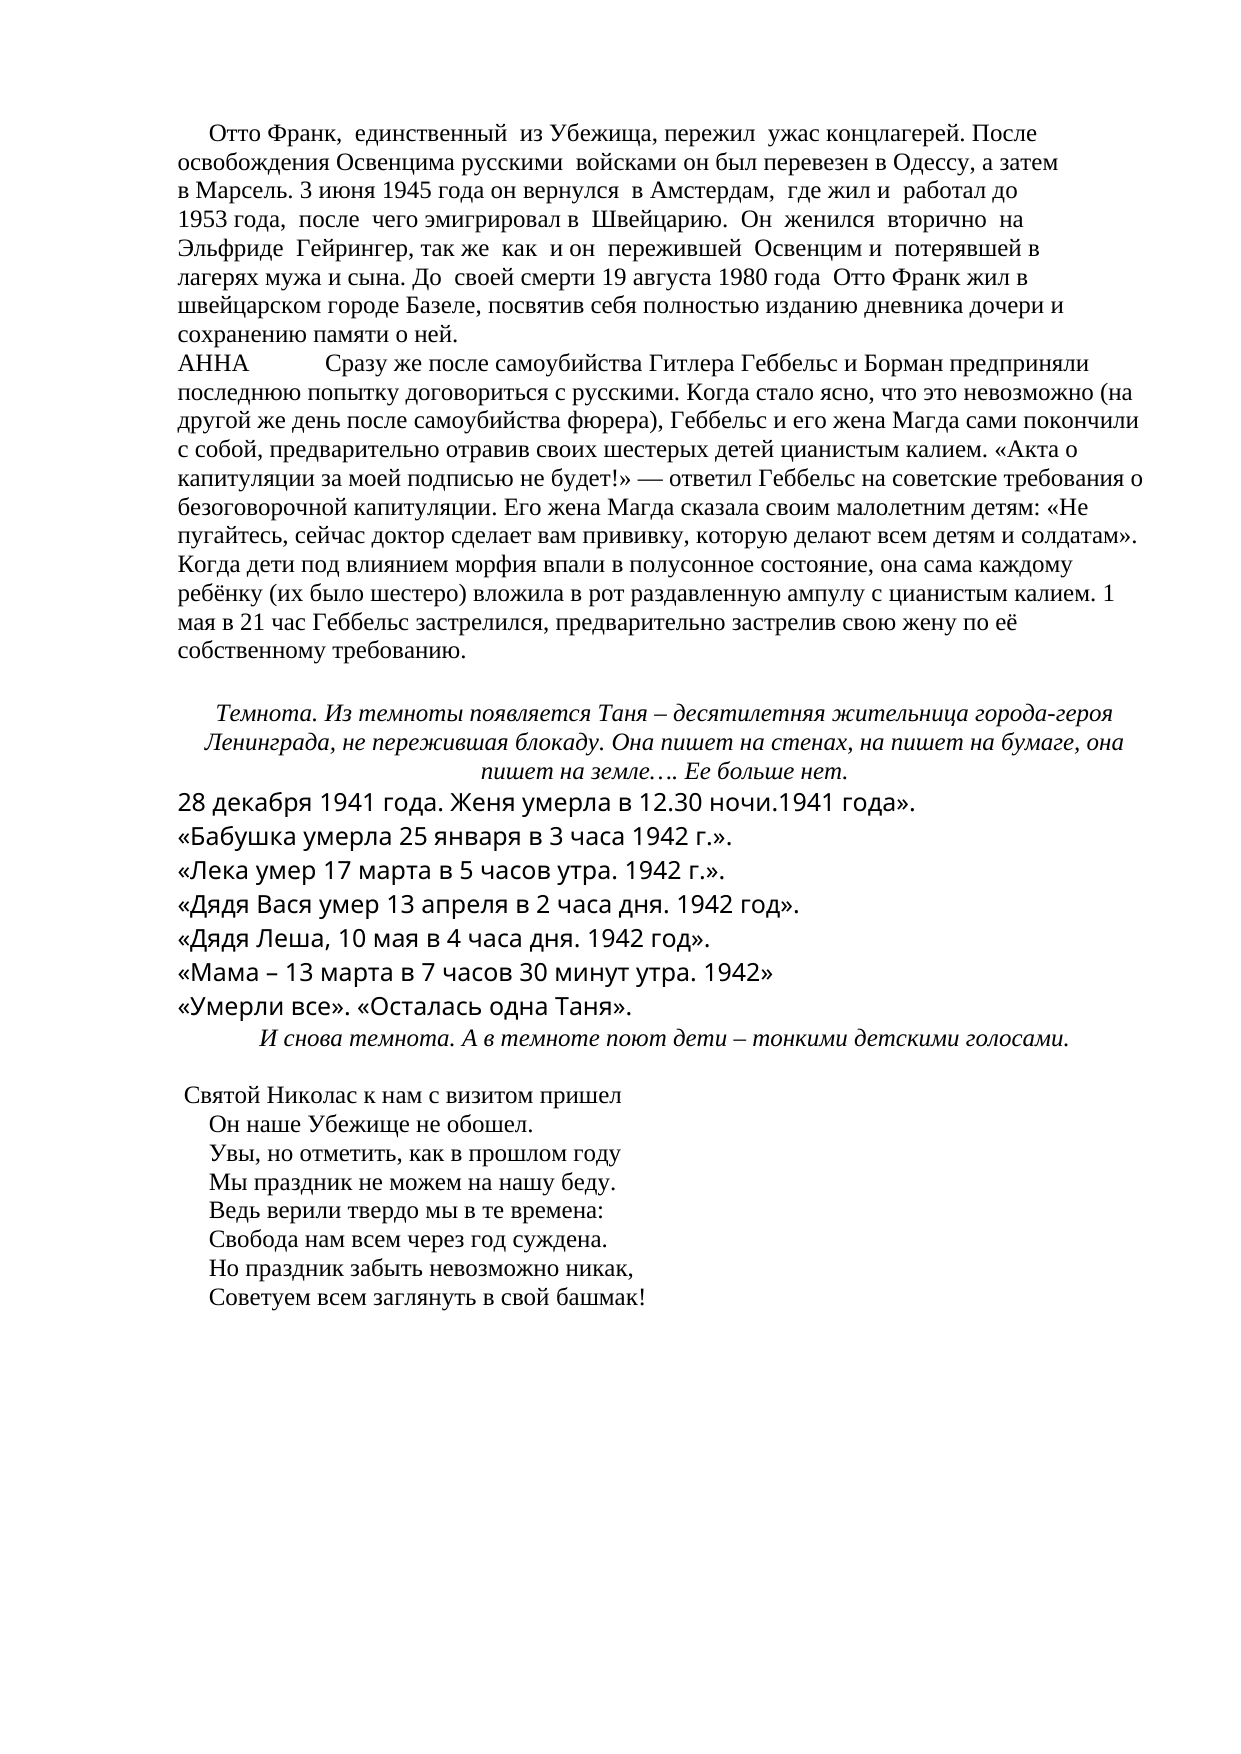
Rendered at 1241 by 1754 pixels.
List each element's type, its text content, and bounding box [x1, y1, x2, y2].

text Увы, но отметить, как в прошлом году [177, 1138, 1152, 1167]
text в Марсель. 3 июня 1945 года он вернулся в Амстердам, где жил и работал до [177, 176, 1152, 204]
text Мы праздник не можем на нашу беду. [177, 1167, 1152, 1196]
text Темнота. Из темноты появляется Таня – десятилетняя жительница города-героя Ленинграда, не пережившая блокаду. Она пишет на стенах, на пишет на бумаге, она пишет на земле…. Ее больше нет. [177, 698, 1152, 785]
text Эльфриде Гейрингер, так же как и он пережившей Освенцим и потерявшей в [177, 233, 1152, 262]
text АННА Сразу же после самоубийства Гитлера Геббельс и Борман предприняли последнюю попытку договориться с русскими. Когда стало ясно, что это невозможно (на другой же день после самоубийства фюрера), Геббельс и его жена Магда сами покончили с собой, предварительно отравив своих шестерых детей цианистым калием. «Акта о капитуляции за моей подписью не будет!» — ответил Геббельс на советские требования о безоговорочной капитуляции. Его жена Магда сказала своим малолетним детям: «Не пугайтесь, сейчас доктор сделает вам прививку, которую делают всем детям и солдатам». Когда дети под влиянием морфия впали в полусонное состояние, она сама каждому ребёнку (их было шестеро) вложила в рот раздавленную ампулу с цианистым калием. 1 мая в 21 час Геббельс застрелился, предварительно застрелив свою жену по её собственному требованию. [177, 348, 1152, 664]
text Отто Франк, единственный из Убежища, пережил ужас концлагерей. После [177, 118, 1152, 147]
text Он наше Убежище не обошел. [177, 1109, 1152, 1138]
text сохранению памяти о ней. [177, 319, 1152, 348]
text освобождения Освенцима русскими войсками он был перевезен в Одессу, а затем [177, 147, 1152, 176]
text Но праздник забыть невозможно никак, [177, 1253, 1152, 1282]
text швейцарском городе Базеле, посвятив себя полностью изданию дневника дочери и [177, 291, 1152, 319]
text лагерях мужа и сына. До своей смерти 19 августа 1980 года Отто Франк жил в [177, 262, 1152, 291]
text Святой Николас к нам с визитом пришел [177, 1081, 1152, 1109]
text 1953 года, после чего эмигрировал в Швейцарию. Он женился вторично на [177, 204, 1152, 233]
text И снова темнота. А в темноте поют дети – тонкими детскими голосами. [177, 1023, 1152, 1081]
text Советуем всем заглянуть в свой башмак! [177, 1282, 1152, 1311]
text Ведь верили твердо мы в те времена: [177, 1196, 1152, 1224]
text «Бабушка умерла 25 января в 3 часа .». «Лека умер 17 марта в 5 часов утра. .». «Дядя Вася умер 13 апреля в 2 часа дня. 1942 год». «Дядя Леша, 10 мая в 4 часа дня. 1942 год». «Мама – 13 марта в 7 часов 30 минут утра. 1942» «Умерли все». «Осталась одна Таня». [177, 819, 1152, 1023]
text Свобода нам всем через год суждена. [177, 1224, 1152, 1253]
text 28 декабря 1941 года. Женя умерла в 12.30 ночи.1941 года». [177, 785, 1152, 819]
